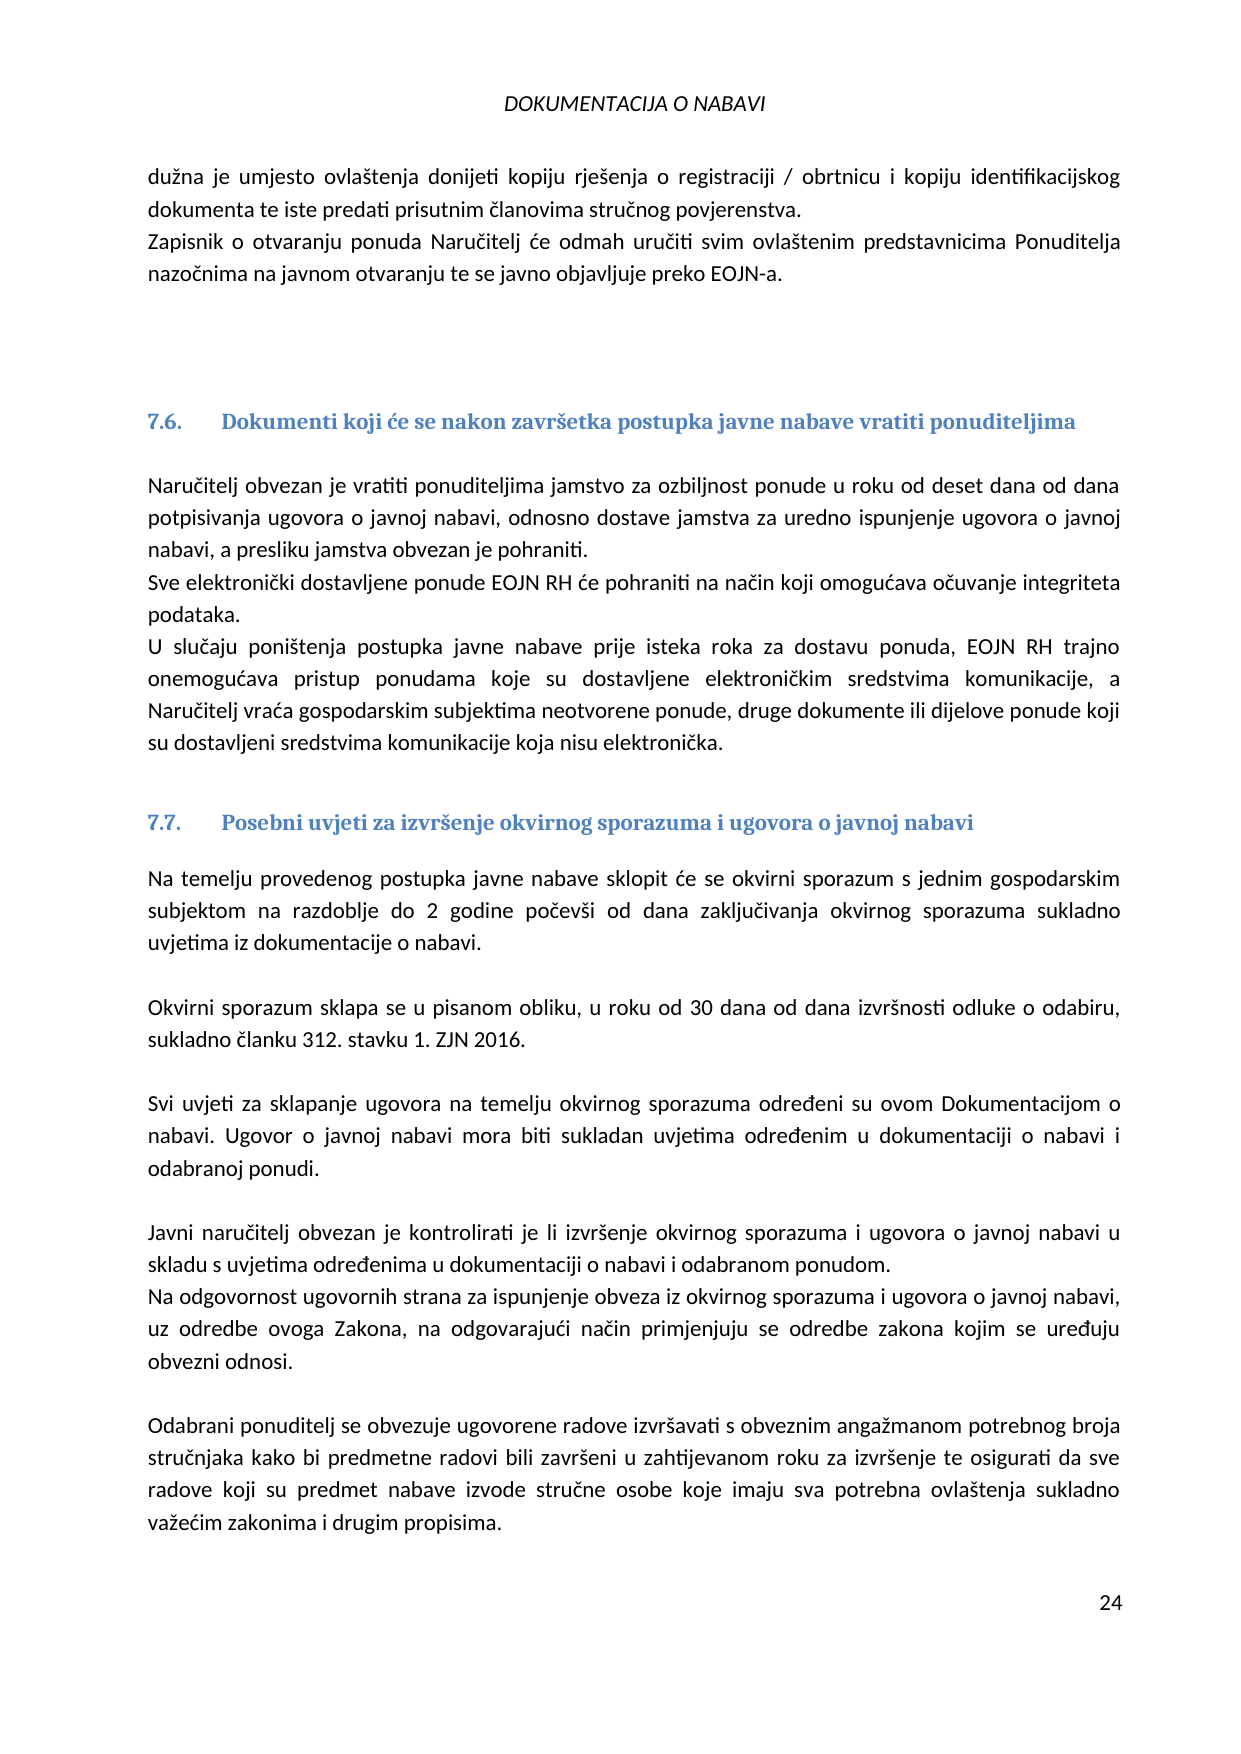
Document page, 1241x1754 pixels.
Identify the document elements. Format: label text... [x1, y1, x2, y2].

text Sve elektronički dostavljene ponude EOJN RH će pohraniti na način koji omogućava očuvanje integriteta podataka. [148, 568, 1122, 628]
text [148, 162, 1122, 223]
text Na temelju provedenog postupka javne nabave sklopit će se okvirni sporazum s jednim gospodarskim subjektom na razdoblje do 2 godine počevši od dana zaključivanja okvirnog sporazuma sukladno uvjetima iz dokumentacije o nabavi. [148, 864, 1122, 956]
text U slučaju poništenja postupka javne nabave prije isteka roka za dostavu ponuda, EOJN RH trajno onemogućava pristup ponudama koje su dostavljene elektroničkim sredstvima komunikacije, a Naručitelj vraća gospodarskim subjektima neotvorene ponude, druge dokumente ili dijelove ponude koji su dostavljeni sredstvima komunikacije koja nisu elektronička. [148, 632, 1122, 757]
text Zapisnik o otvaranju ponuda Naručitelj će odmah uručiti svim ovlaštenim predstavnicima Ponuditelja nazočnima na javnom otvaranju te se javno objavljuje preko EOJN-a. [148, 227, 1122, 287]
text Okvirni sporazum sklapa se u pisanom obliku, u roku od 30 dana od dana izvršnosti odluke o odabiru, sukladno članku 312. stavku 1. ZJN 2016. [148, 993, 1122, 1053]
subtitle 7.6. Dokumenti koji će se nakon završetka postupka javne nabave vratiti ponuditeljima [148, 409, 1122, 435]
text Svi uvjeti za sklapanje ugovora na temelju okvirnog sporazuma određeni su ovom Dokumentacijom o nabavi. Ugovor o javnoj nabavi mora biti sukladan uvjetima određenim u dokumentaciji o nabavi i odabranoj ponudi. [148, 1089, 1122, 1182]
text Naručitelj obvezan je vratiti ponuditeljima jamstvo za ozbiljnost ponude u roku od deset dana od dana potpisivanja ugovora o javnoj nabavi, odnosno dostave jamstva za uredno ispunjenje ugovora o javnoj nabavi, a presliku jamstva obvezan je pohraniti. [148, 471, 1122, 563]
text Javni naručitelj obvezan je kontrolirati je li izvršenje okvirnog sporazuma i ugovora o javnoj nabavi u skladu s uvjetima određenima u dokumentaciji o nabavi i odabranom ponudom. [148, 1218, 1122, 1278]
subtitle 7.7. Posebni uvjeti za izvršenje okvirnog sporazuma i ugovora o javnoj nabavi [148, 809, 1122, 836]
text Odabrani ponuditelj se obvezuje ugovorene radove izvršavati s obveznim angažmanom potrebnog broja stručnjaka kako bi predmetne radovi bili završeni u zahtijevanom roku za izvršenje te osigurati da sve radove koji su predmet nabave izvode stručne osobe koje imaju sva potrebna ovlaštenja sukladno važećim zakonima i drugim propisima. [148, 1411, 1122, 1536]
text Na odgovornost ugovornih strana za ispunjenje obveza iz okvirnog sporazuma i ugovora o javnoj nabavi, uz odredbe ovoga Zakona, na odgovarajući način primjenjuju se odredbe zakona kojim se uređuju obvezni odnosi. [148, 1282, 1122, 1375]
